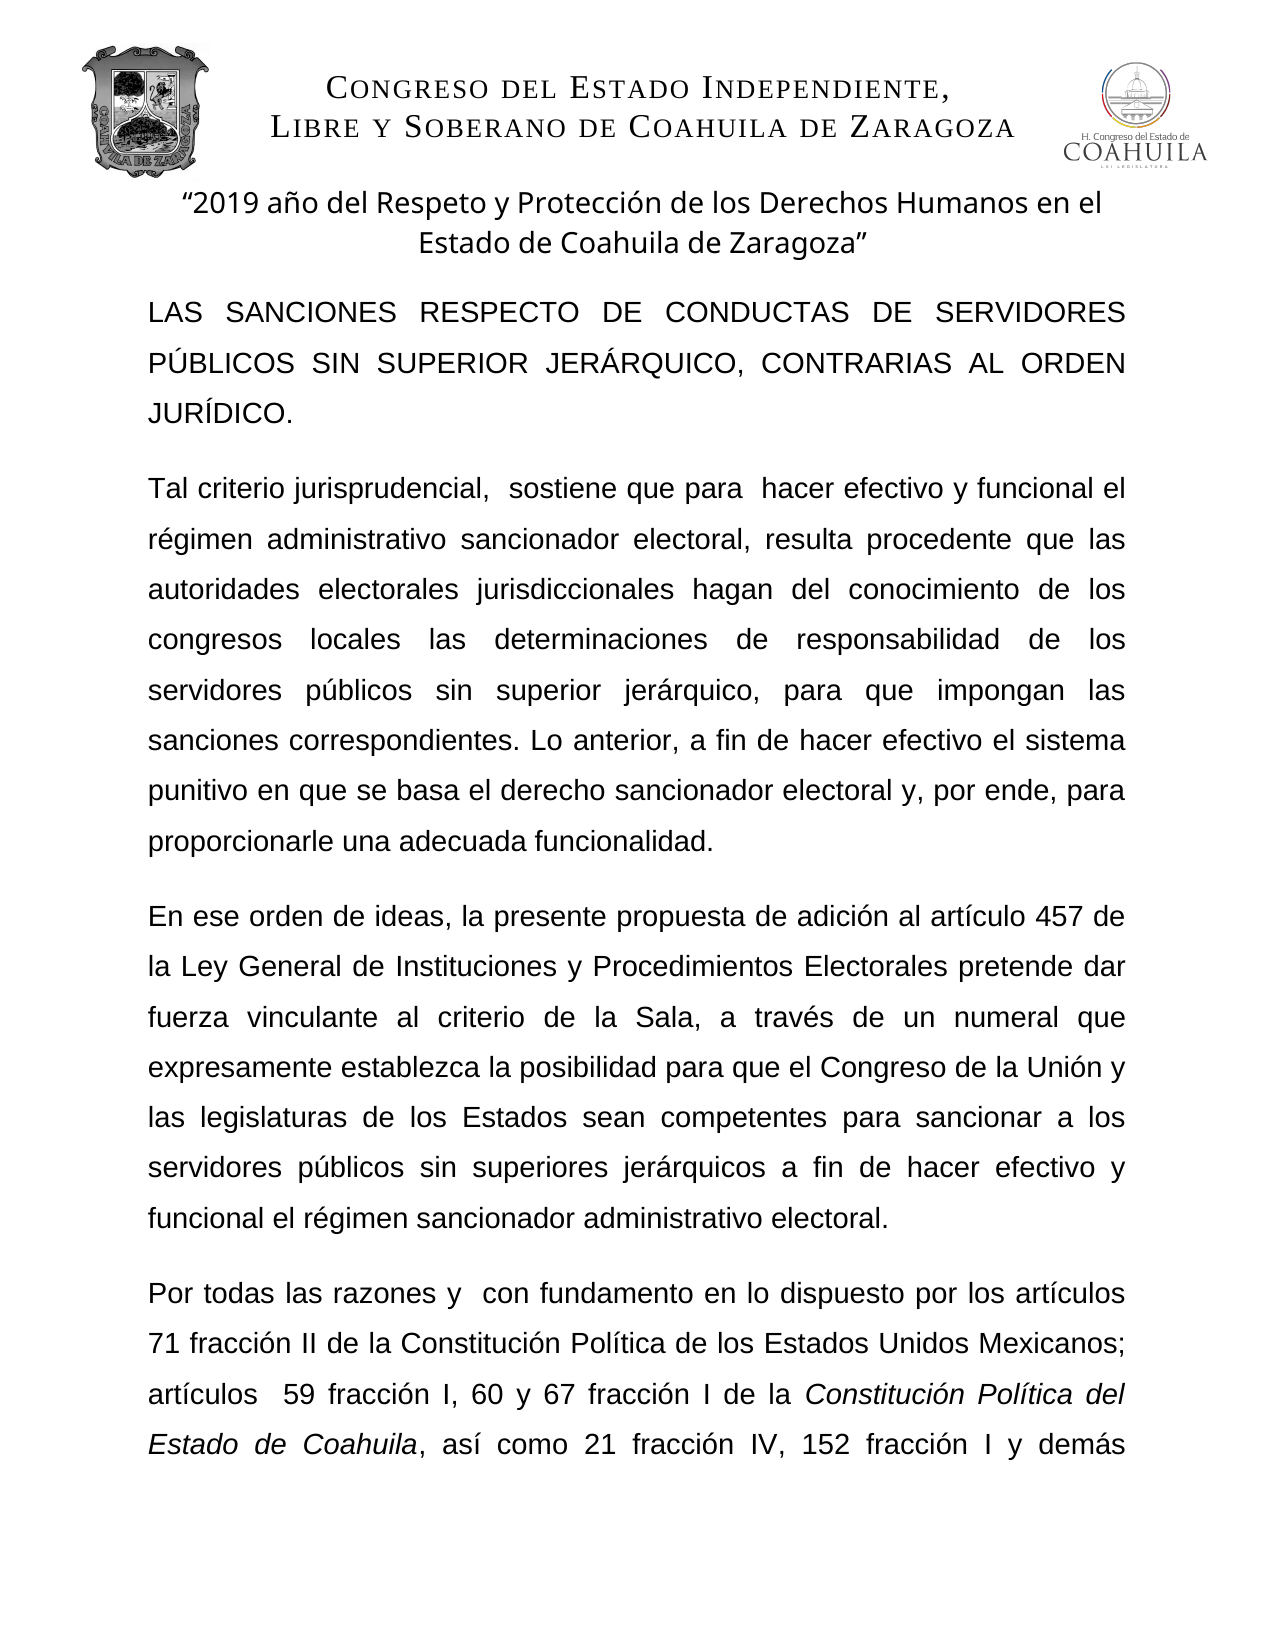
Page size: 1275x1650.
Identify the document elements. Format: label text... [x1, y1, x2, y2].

picture [80, 43, 211, 181]
picture [1061, 61, 1212, 171]
text En ese orden de ideas, la presente propuesta de adición al artículo 457 de la Ley General de Instituciones y Procedimientos Electorales pretende dar fuerza vinculante al criterio de la Sala, a través de un numeral que expresamente establezca la posibilidad para que el Congreso de la Unión y las legislaturas de los Estados sean competentes para sancionar a los servidores públicos sin superiores jerárquicos a fin de hacer efectivo y funcional el régimen sancionador administrativo electoral. [148, 899, 1127, 1234]
text Tal criterio jurisprudencial, sostiene que para hacer efectivo y funcional el régimen administrativo sancionador electoral, resulta procedente que las autoridades electorales jurisdiccionales hagan del conocimiento de los congresos locales las determinaciones de responsabilidad de los servidores públicos sin superior jerárquico, para que impongan las sanciones correspondientes. Lo anterior, a fin de hacer efectivo el sistema punitivo en que se basa el derecho sancionador electoral y, por ende, para proporcionarle una adecuada funcionalidad. [148, 471, 1127, 857]
